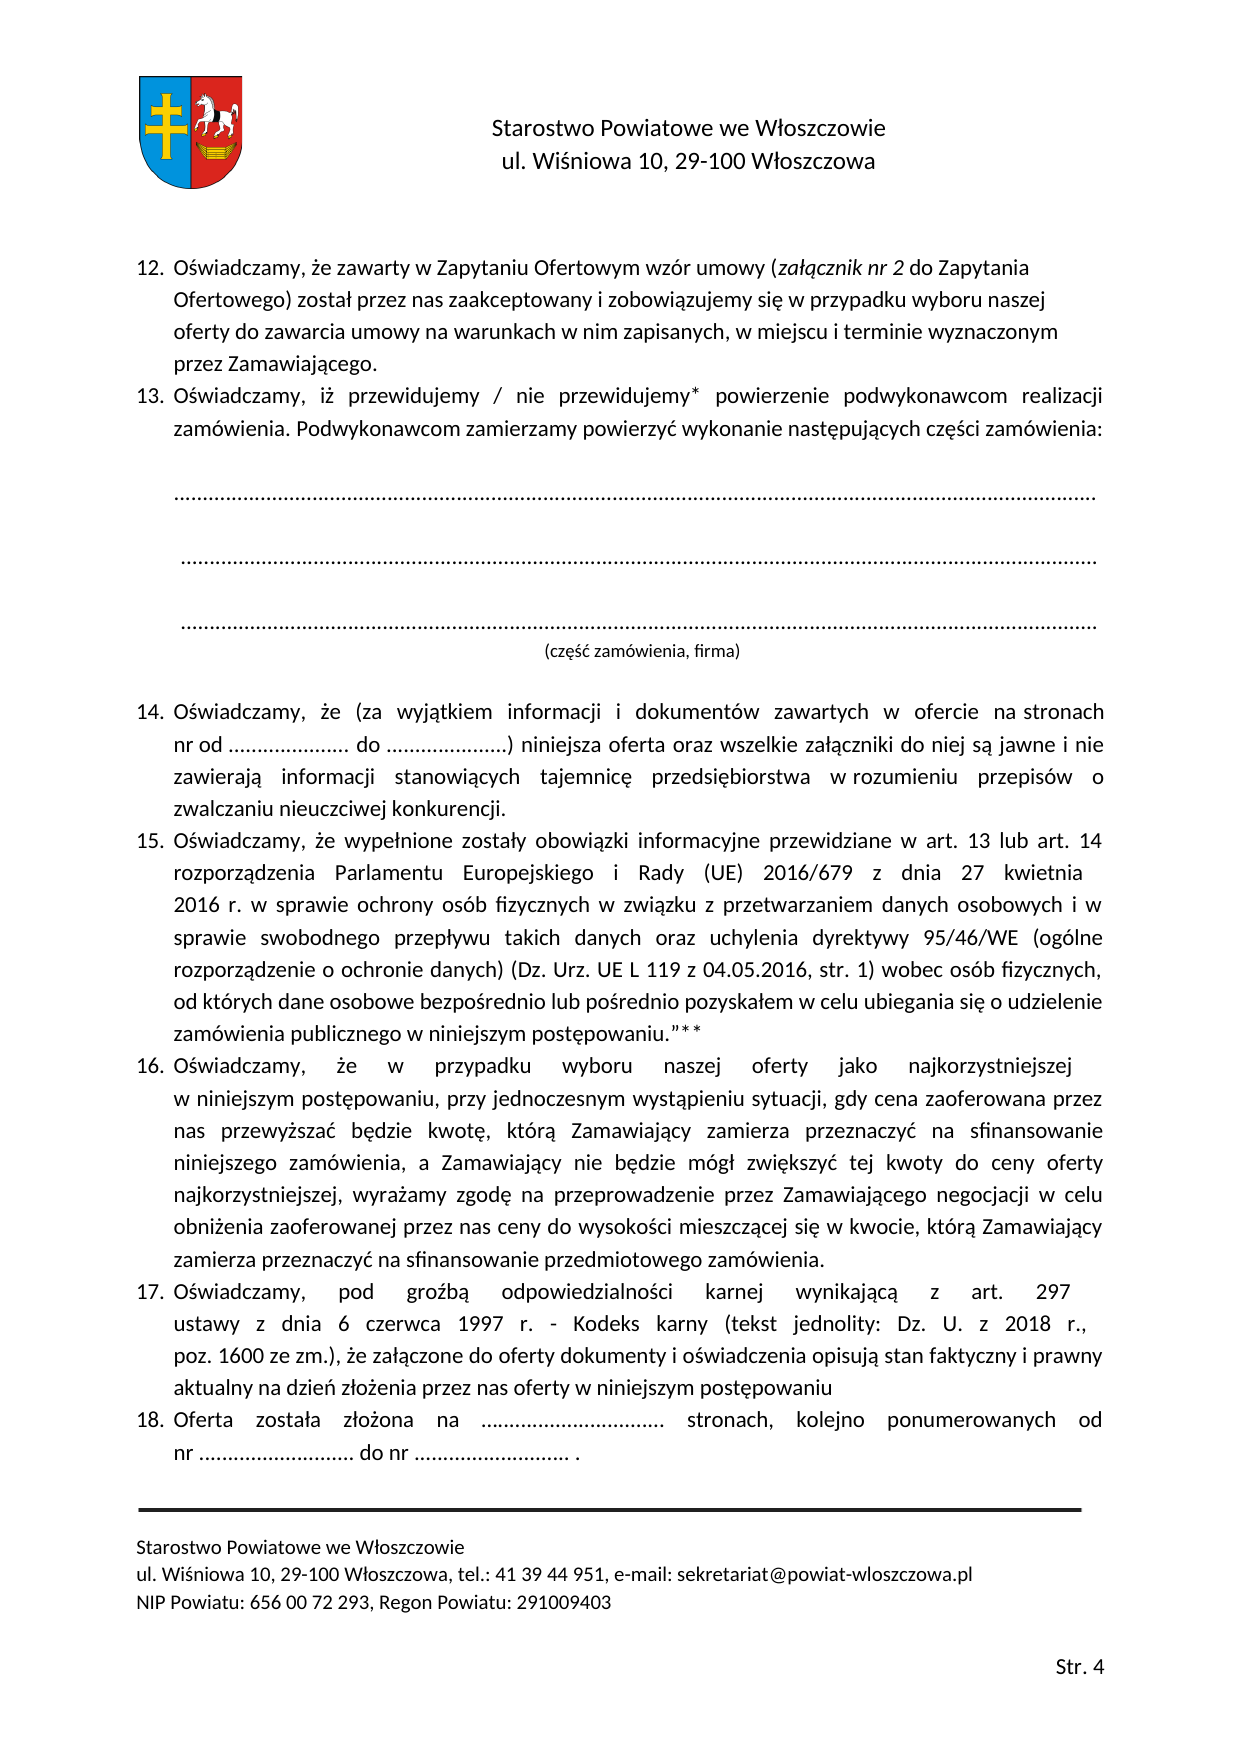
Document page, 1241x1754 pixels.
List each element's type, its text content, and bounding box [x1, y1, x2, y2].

text (część zamówienia, firma) [180, 639, 1104, 662]
list Oświadczamy, że (za wyjątkiem informacji i dokumentów zawartych w ofercie na stronach nr od ..................... do .....................) niniejsza oferta oraz wszelkie załączniki do niej są jawne i nie zawierają informacji stanowiących tajemnicę przedsiębiorstwa w rozumieniu przepisów o zwalczaniu nieuczciwej konkurencji. [136, 697, 1104, 822]
picture [138, 1508, 1083, 1512]
list Oświadczamy, że wypełnione zostały obowiązki informacyjne przewidziane w art. 13 lub art. 14 rozporządzenia Parlamentu Europejskiego i Rady (UE) 2016/679 z dnia 27 kwietnia 2016 r. w sprawie ochrony osób fizycznych w związku z przetwarzaniem danych osobowych i w sprawie swobodnego przepływu takich danych oraz uchylenia dyrektywy 95/46/WE (ogólne rozporządzenie o ochronie danych) (Dz. Urz. UE L 119 z 04.05.2016, str. 1) wobec osób fizycznych, od których dane osobowe bezpośrednio lub pośrednio pozyskałem w celu ubiegania się o udzielenie zamówienia publicznego w niniejszym postępowaniu.”** [136, 826, 1104, 1047]
list Oferta została złożona na …............................. stronach, kolejno ponumerowanych od nr ........................... do nr ........................... . [136, 1406, 1104, 1466]
text ............................................................................................................................................................... [180, 607, 1104, 635]
picture [192, 76, 243, 189]
list Oświadczamy, że w przypadku wyboru naszej oferty jako najkorzystniejszej w niniejszym postępowaniu, przy jednoczesnym wystąpieniu sytuacji, gdy cena zaoferowana przez nas przewyższać będzie kwotę, którą Zamawiający zamierza przeznaczyć na sfinansowanie niniejszego zamówienia, a Zamawiający nie będzie mógł zwiększyć tej kwoty do ceny oferty najkorzystniejszej, wyrażamy zgodę na przeprowadzenie przez Zamawiającego negocjacji w celu obniżenia zaoferowanej przez nas ceny do wysokości mieszczącej się w kwocie, którą Zamawiający zamierza przeznaczyć na sfinansowanie przedmiotowego zamówienia. [136, 1052, 1104, 1273]
text ............................................................................................................................................................... [180, 542, 1104, 570]
list Oświadczamy, że zawarty w Zapytaniu Ofertowym wzór umowy (załącznik nr 2 do Zapytania Ofertowego) został przez nas zaakceptowany i zobowiązujemy się w przypadku wyboru naszej oferty do zawarcia umowy na warunkach w nim zapisanych, w miejscu i terminie wyznaczonym przez Zamawiającego. [136, 253, 1104, 377]
picture [146, 94, 187, 158]
text ................................................................................................................................................................ [173, 478, 1104, 506]
picture [139, 144, 180, 189]
list Oświadczamy, pod groźbą odpowiedzialności karnej wynikającą z art. 297 ustawy z dnia 6 czerwca 1997 r. - Kodeks karny (tekst jednolity: Dz. U. z 2018 r., poz. 1600 ze zm.), że załączone do oferty dokumenty i oświadczenia opisują stan faktyczny i prawny aktualny na dzień złożenia przez nas oferty w niniejszym postępowaniu [136, 1277, 1104, 1401]
list Oświadczamy, iż przewidujemy / nie przewidujemy* powierzenie podwykonawcom realizacji zamówienia. Podwykonawcom zamierzamy powierzyć wykonanie następujących części zamówienia: [136, 381, 1104, 442]
